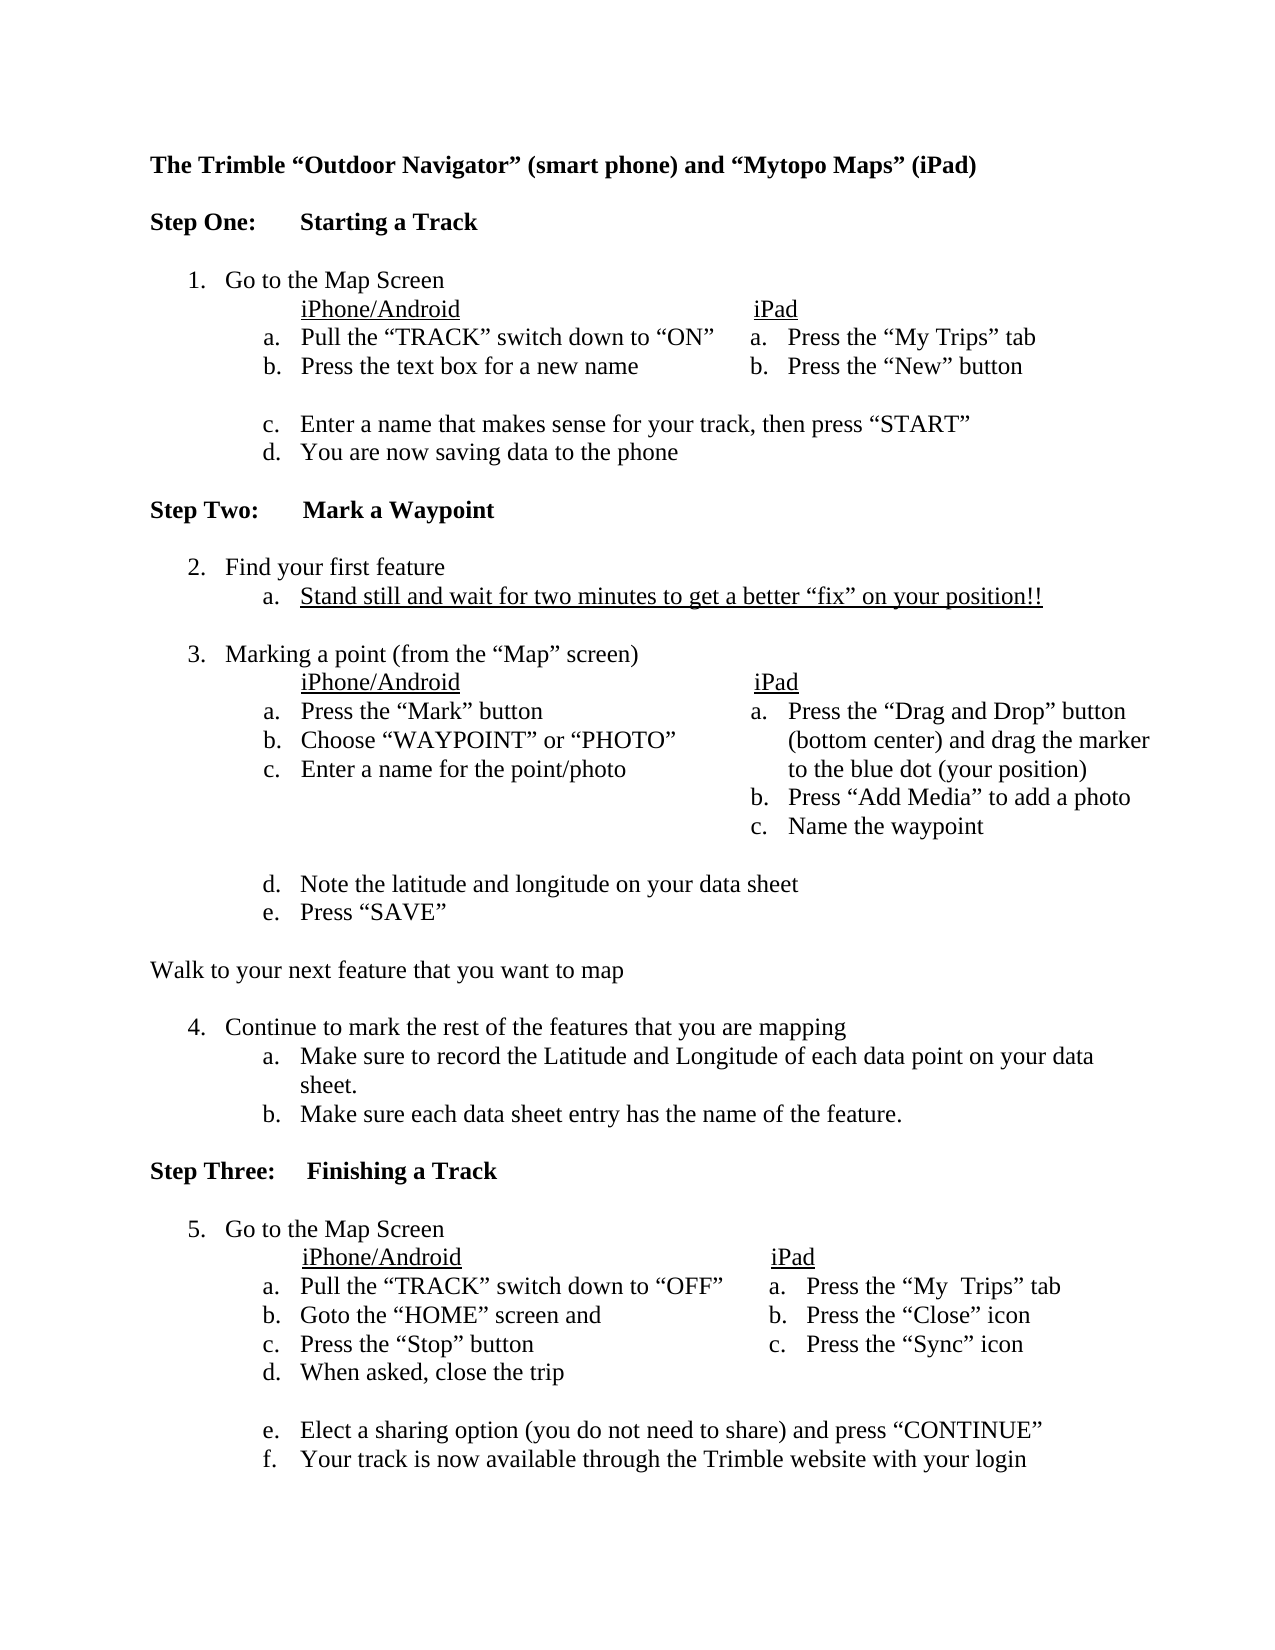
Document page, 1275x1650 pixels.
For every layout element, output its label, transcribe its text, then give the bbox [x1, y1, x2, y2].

list Make sure to record the Latitude and Longitude of each data point on your data sheet. [262, 1041, 1125, 1099]
list Find your first feature [187, 552, 1125, 581]
list Press “SAVE” [262, 897, 1125, 926]
table_header iPad Press the “My Trips” tab Press the “Close” icon Press the “Sync” icon [759, 1243, 1136, 1415]
list Note the latitude and longitude on your data sheet [262, 869, 1125, 897]
list Stand still and wait for two minutes to get a better “fix” on your position!! [262, 581, 1125, 610]
text Step Three: Finishing a Track [150, 1156, 1125, 1185]
text Step Two: Mark a Waypoint [150, 495, 1125, 524]
list Go to the Map Screen [187, 265, 1125, 294]
text The Trimble “Outdoor Navigator” (smart phone) and “Mytopo Maps” (iPad) [150, 150, 1125, 179]
list Go to the Map Screen [187, 1214, 1125, 1242]
list Enter a name that makes sense for your track, then press “START” [262, 409, 1125, 437]
list You are now saving data to the phone [262, 437, 1125, 466]
list Continue to mark the rest of the features that you are mapping [187, 1012, 1125, 1041]
table_header iPhone/Android Pull the “TRACK” switch down to “ON” Press the text box for a new name [151, 294, 722, 409]
text Walk to your next feature that you want to map [150, 955, 1125, 984]
list Your track is now available through the Trimble website with your login [262, 1444, 1125, 1472]
list Marking a point (from the “Map” screen) [187, 639, 1125, 667]
table_header iPhone/Android Pull the “TRACK” switch down to “OFF” Goto the “HOME” screen and Press the “Stop” button When asked, close the trip [253, 1243, 759, 1415]
list Make sure each data sheet entry has the name of the feature. [262, 1099, 1125, 1127]
table_header iPhone/Android Press the “Mark” button Choose “WAYPOINT” or “PHOTO” Enter a name for the point/photo [151, 668, 723, 869]
table_header iPad Press the “My Trips” tab Press the “New” button [722, 294, 1125, 409]
text Step One: Starting a Track [150, 207, 1125, 236]
table_header iPad Press the “Drag and Drop” button (bottom center) and drag the marker to the blue dot (your position) Press “Add Media” to add a photo Name the waypoint [723, 668, 1163, 869]
list Elect a sharing option (you do not need to share) and press “CONTINUE” [262, 1415, 1228, 1444]
